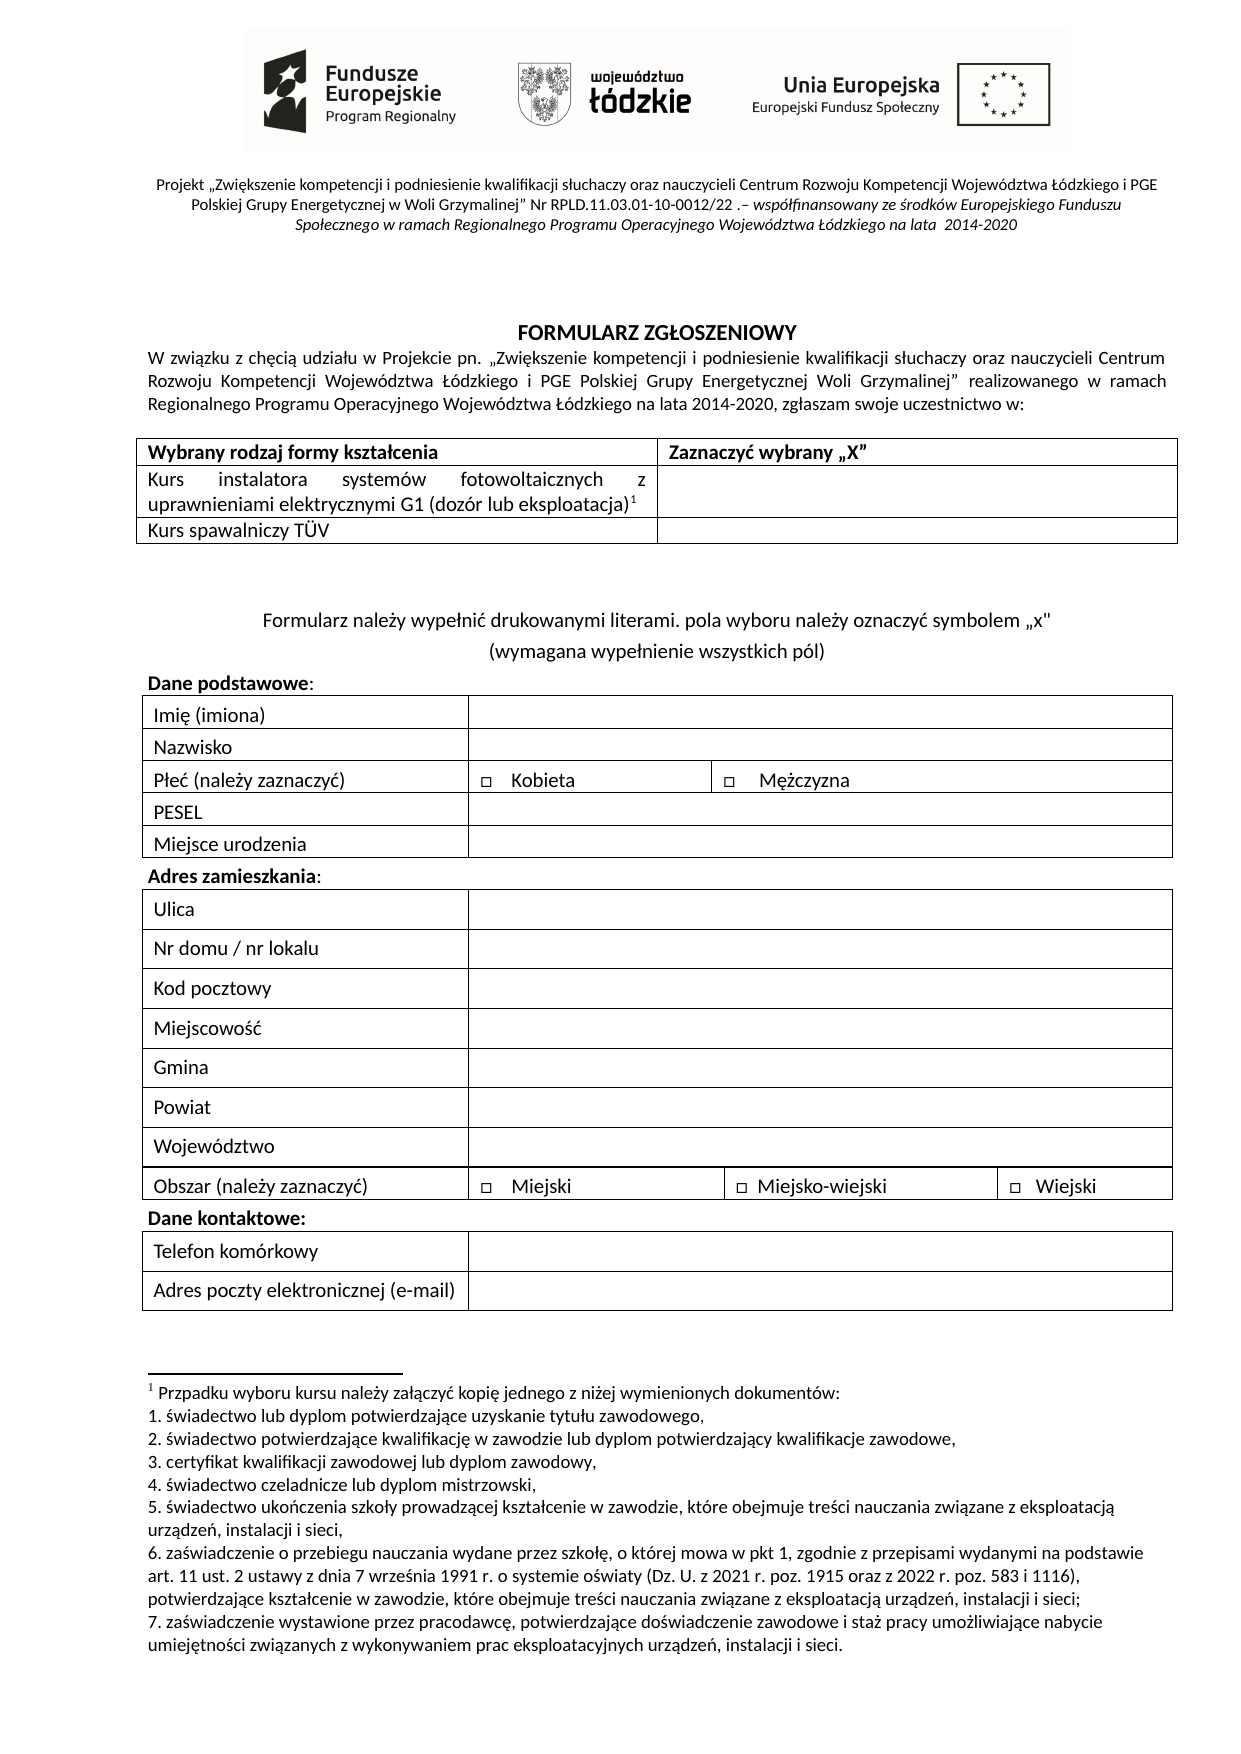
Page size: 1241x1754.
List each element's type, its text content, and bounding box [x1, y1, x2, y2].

table_cell [469, 729, 1172, 760]
picture [243, 28, 1071, 154]
table_cell Miejscowość [143, 1009, 468, 1047]
table_cell [469, 1009, 1172, 1047]
table_cell Miejsce urodzenia [143, 826, 468, 857]
text Adres zamieszkania: [148, 858, 1167, 889]
table_header [469, 1232, 1172, 1271]
text Dane kontaktowe: [148, 1200, 1167, 1231]
table_cell [658, 466, 1177, 517]
table_cell □ Miejsko-wiejski [725, 1168, 997, 1199]
table_cell Gmina [143, 1049, 468, 1087]
table_header [469, 696, 1172, 728]
table_cell [469, 1049, 1172, 1087]
table_header [469, 890, 1172, 929]
table_header Ulica [143, 890, 468, 929]
table_cell □ Mężczyzna [712, 761, 1172, 792]
text Formularz należy wypełnić drukowanymi literami. pola wyboru należy oznaczyć symbolem „x" [148, 602, 1167, 633]
table_cell Powiat [143, 1088, 468, 1127]
text (wymagana wypełnienie wszystkich pól) [148, 633, 1167, 664]
table_cell [469, 1088, 1172, 1127]
table_cell Kurs spawalniczy TÜV [137, 518, 657, 543]
table_header Telefon komórkowy [143, 1232, 468, 1271]
table_cell [469, 1128, 1172, 1166]
table_cell Płeć (należy zaznaczyć) [143, 761, 468, 792]
table_cell □ Miejski [469, 1168, 724, 1199]
text FORMULARZ ZGŁOSZENIOWY [148, 315, 1167, 347]
table_header Wybrany rodzaj formy kształcenia [137, 439, 657, 465]
table_cell Obszar (należy zaznaczyć) [143, 1168, 468, 1199]
table_cell PESEL [143, 793, 468, 824]
text Dane podstawowe: [148, 664, 1167, 695]
table_cell [658, 518, 1177, 543]
table_cell [469, 930, 1172, 968]
table_cell □ Kobieta [469, 761, 711, 792]
table_cell [469, 969, 1172, 1008]
table_header Imię (imiona) [143, 696, 468, 728]
table_cell □ Wiejski [998, 1168, 1172, 1199]
text W związku z chęcią udziału w Projekcie pn. „Zwiększenie kompetencji i podniesienie kwalifikacji słuchaczy oraz nauczycieli Centrum Rozwoju Kompetencji Województwa Łódzkiego i PGE Polskiej Grupy Energetycznej Woli Grzymalinej” realizowanego w ramach Regionalnego Programu Operacyjnego Województwa Łódzkiego na lata 2014-2020, zgłaszam swoje uczestnictwo w: [148, 347, 1167, 415]
table_cell Nazwisko [143, 729, 468, 760]
table_header Zaznaczyć wybrany „X” [658, 439, 1177, 465]
table_cell Województwo [143, 1128, 468, 1166]
table_cell [469, 826, 1172, 857]
table_cell [469, 1272, 1172, 1310]
table_cell Kurs instalatora systemów fotowoltaicznych z uprawnieniami elektrycznymi G1 (dozór lub eksploatacja) [137, 466, 657, 517]
table_cell [469, 793, 1172, 824]
table_cell Nr domu / nr lokalu [143, 930, 468, 968]
table_cell Kod pocztowy [143, 969, 468, 1008]
table_cell Adres poczty elektronicznej (e-mail) [143, 1272, 468, 1310]
